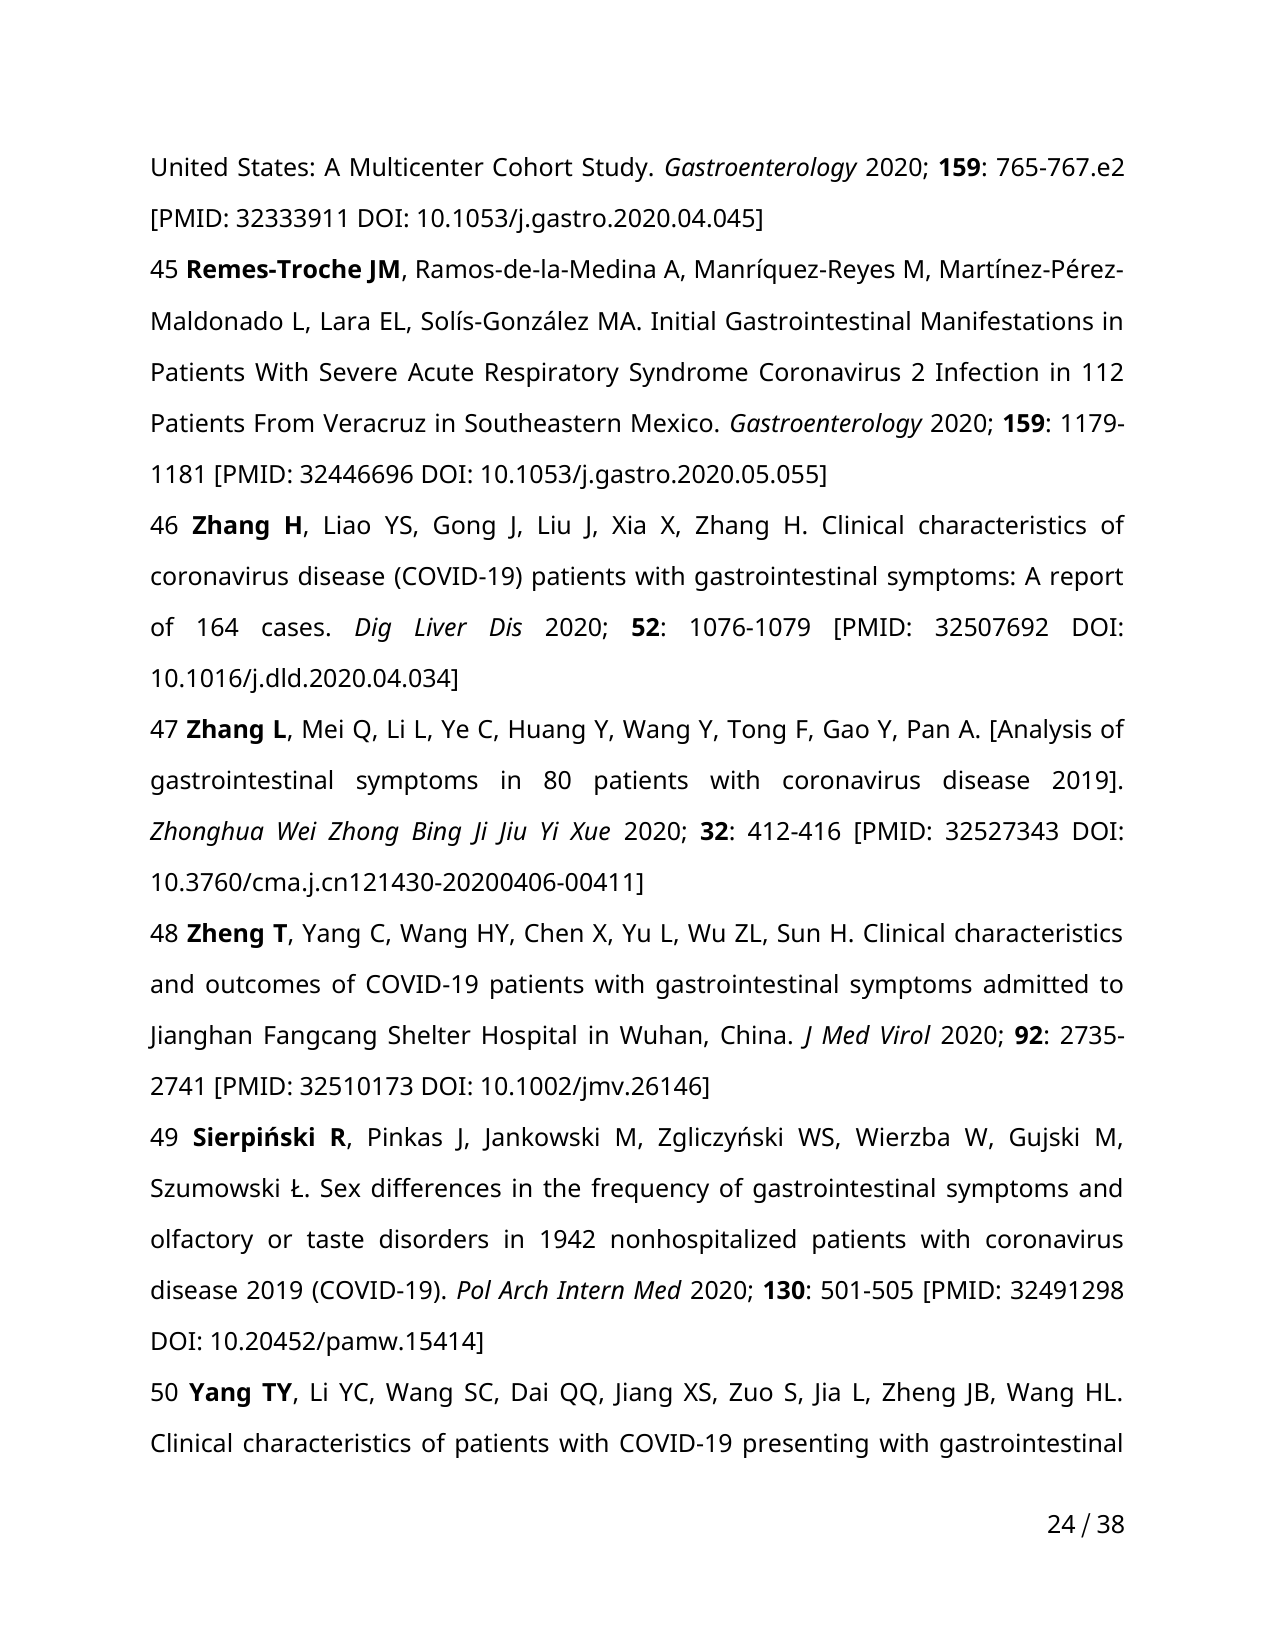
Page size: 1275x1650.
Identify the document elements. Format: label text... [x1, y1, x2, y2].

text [150, 1375, 1125, 1460]
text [150, 150, 1125, 235]
text 48 Zheng T, Yang C, Wang HY, Chen X, Yu L, Wu ZL, Sun H. Clinical characteristics and outcomes of COVID-19 patients with gastrointestinal symptoms admitted to Jianghan Fangcang Shelter Hospital in Wuhan, China. J Med Virol 2020; 92: 2735-2741 [PMID: 32510173 DOI: 10.1002/jmv.26146] [150, 916, 1125, 1103]
text 47 Zhang L, Mei Q, Li L, Ye C, Huang Y, Wang Y, Tong F, Gao Y, Pan A. [Analysis of gastrointestinal symptoms in 80 patients with coronavirus disease 2019]. Zhonghua Wei Zhong Bing Ji Jiu Yi Xue 2020; 32: 412-416 [PMID: 32527343 DOI: 10.3760/cma.j.cn121430-20200406-00411] [150, 711, 1125, 899]
text 46 Zhang H, Liao YS, Gong J, Liu J, Xia X, Zhang H. Clinical characteristics of coronavirus disease (COVID-19) patients with gastrointestinal symptoms: A report of 164 cases. Dig Liver Dis 2020; 52: 1076-1079 [PMID: 32507692 DOI: 10.1016/j.dld.2020.04.034] [150, 507, 1125, 694]
text 45 Remes-Troche JM, Ramos-de-la-Medina A, Manríquez-Reyes M, Martínez-Pérez-Maldonado L, Lara EL, Solís-González MA. Initial Gastrointestinal Manifestations in Patients With Severe Acute Respiratory Syndrome Coronavirus 2 Infection in 112 Patients From Veracruz in Southeastern Mexico. Gastroenterology 2020; 159: 1179-1181 [PMID: 32446696 DOI: 10.1053/j.gastro.2020.05.055] [150, 252, 1125, 490]
text 49 Sierpiński R, Pinkas J, Jankowski M, Zgliczyński WS, Wierzba W, Gujski M, Szumowski Ł. Sex differences in the frequency of gastrointestinal symptoms and olfactory or taste disorders in 1942 nonhospitalized patients with coronavirus disease 2019 (COVID-19). Pol Arch Intern Med 2020; 130: 501-505 [PMID: 32491298 DOI: 10.20452/pamw.15414] [150, 1120, 1125, 1358]
